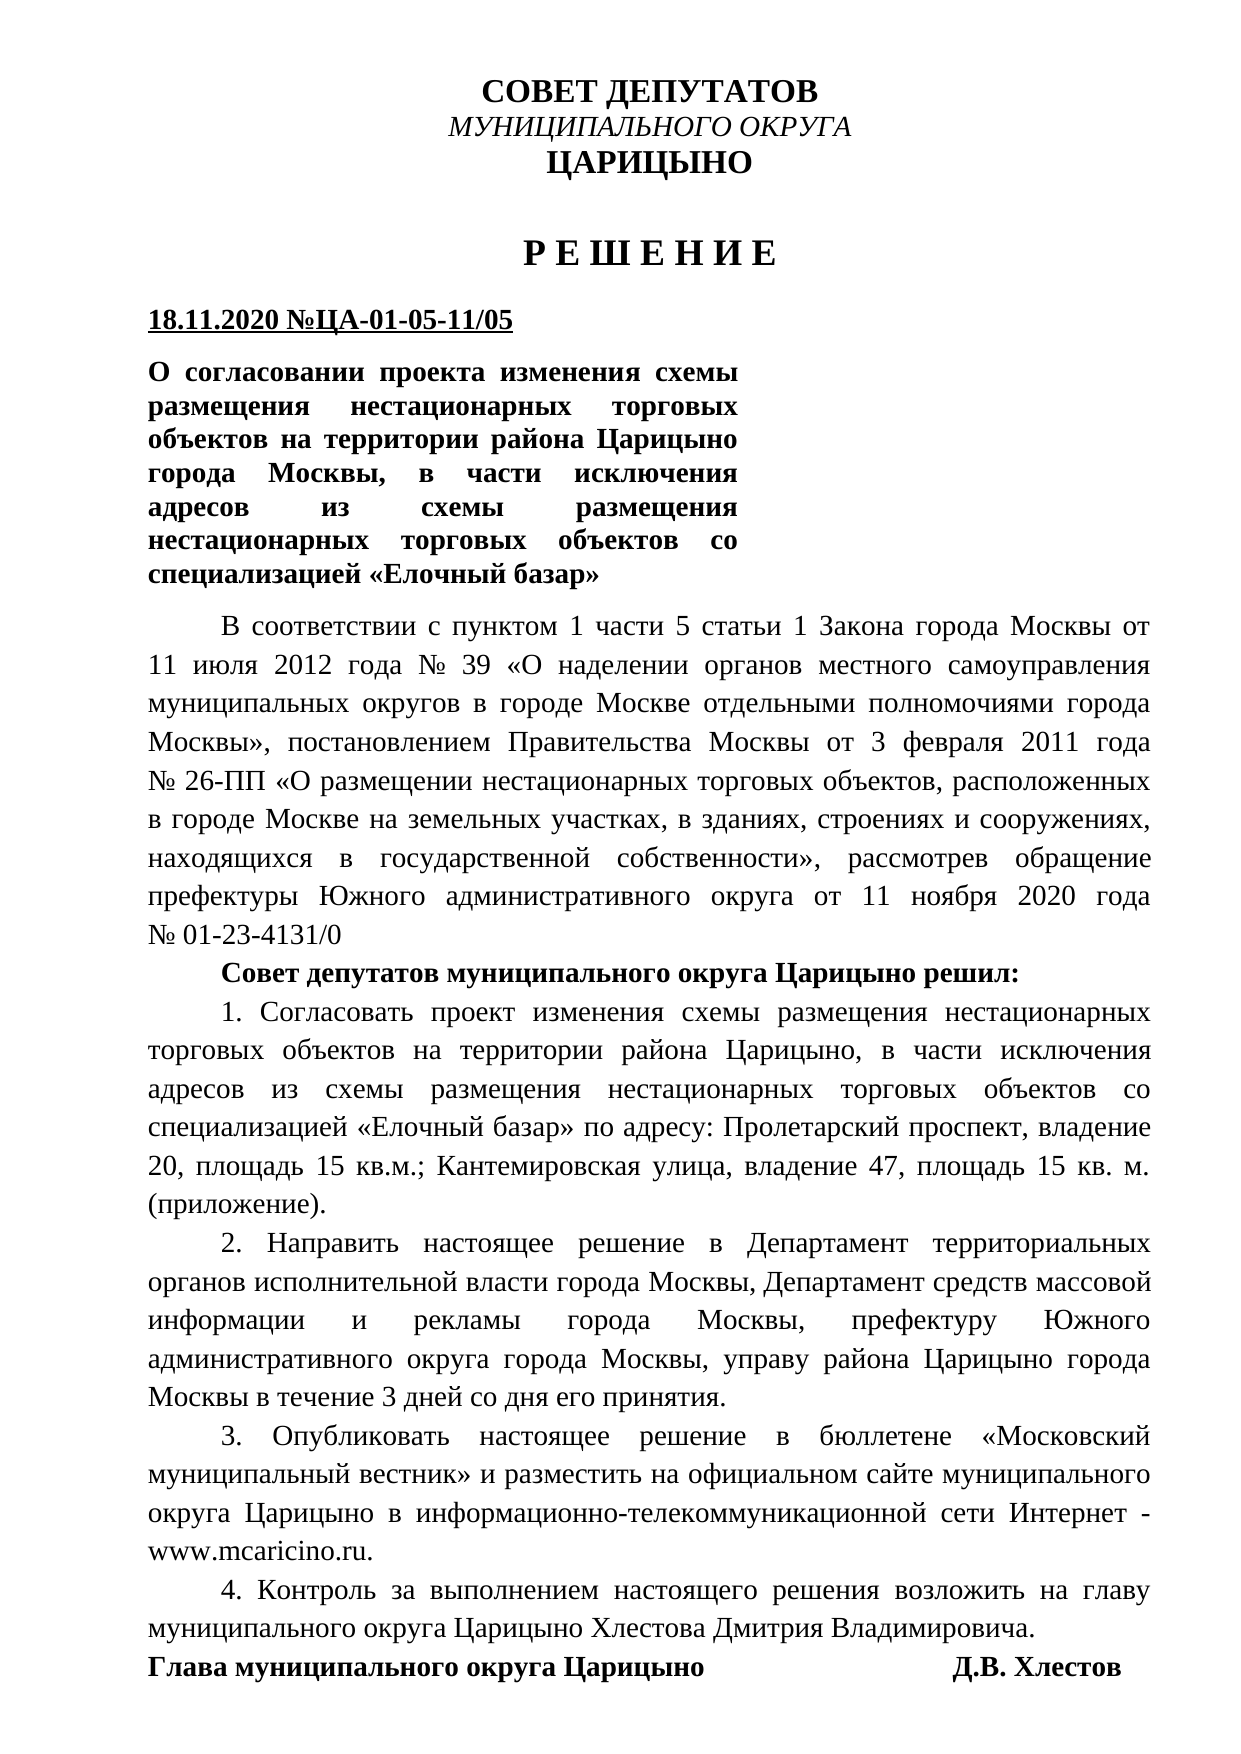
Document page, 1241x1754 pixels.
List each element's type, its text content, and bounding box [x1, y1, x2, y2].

text 3. Опубликовать настоящее решение в бюллетене «Московский муниципальный вестник» и разместить на официальном сайте муниципального округа Царицыно в информационно-телекоммуникационной сети Интернет - www.mcaricino.ru. [148, 1418, 1152, 1567]
text 2. Направить настоящее решение в Департамент территориальных органов исполнительной власти города Москвы, Департамент средств массовой информации и рекламы города Москвы, префектуру Южного административного округа города Москвы, управу района Царицыно города Москвы в течение 3 дней со дня его принятия. [148, 1225, 1152, 1413]
text 18.11.2020 №ЦА-01-05-11/05 [148, 302, 1152, 335]
text В соответствии с пунктом 1 части 5 статьи 1 Закона города Москвы от 11 июля 2012 года № 39 «О наделении органов местного самоуправления муниципальных округов в городе Москве отдельными полномочиями города Москвы», постановлением Правительства Москвы от 3 февраля 2011 года № 26-ПП «О размещении нестационарных торговых объектов, расположенных в городе Москве на земельных участках, в зданиях, строениях и сооружениях, находящихся в государственной собственности», рассмотрев обращение префектуры Южного административного округа от 11 ноября 2020 года № 01-23-4131/0 [148, 608, 1152, 950]
text СОВЕТ ДЕПУТАТОВ [148, 71, 1152, 109]
text Совет депутатов муниципального округа Царицыно решил: [148, 955, 1152, 989]
text 4. Контроль за выполнением настоящего решения возложить на главу муниципального округа Царицыно Хлестова Дмитрия Владимировича. [148, 1572, 1152, 1644]
text О согласовании проекта изменения схемы размещения нестационарных торговых объектов на территории района Царицыно города Москвы, в части исключения адресов из схемы размещения нестационарных торговых объектов со специализацией «Елочный базар» [148, 354, 738, 589]
text Р Е Ш Е Н И Е [148, 231, 1152, 274]
text Глава муниципального округа Царицыно Д.В. Хлестов [148, 1649, 1152, 1683]
text 1. Согласовать проект изменения схемы размещения нестационарных торговых объектов на территории района Царицыно, в части исключения адресов из схемы размещения нестационарных торговых объектов со специализацией «Елочный базар» по адресу: Пролетарский проспект, владение 20, площадь 15 кв.м.; Кантемировская улица, владение 47, площадь 15 кв. м. (приложение). [148, 994, 1152, 1220]
text МУНИЦИПАЛЬНОГО ОКРУГА [148, 109, 1152, 143]
text ЦАРИЦЫНО [148, 143, 1152, 181]
